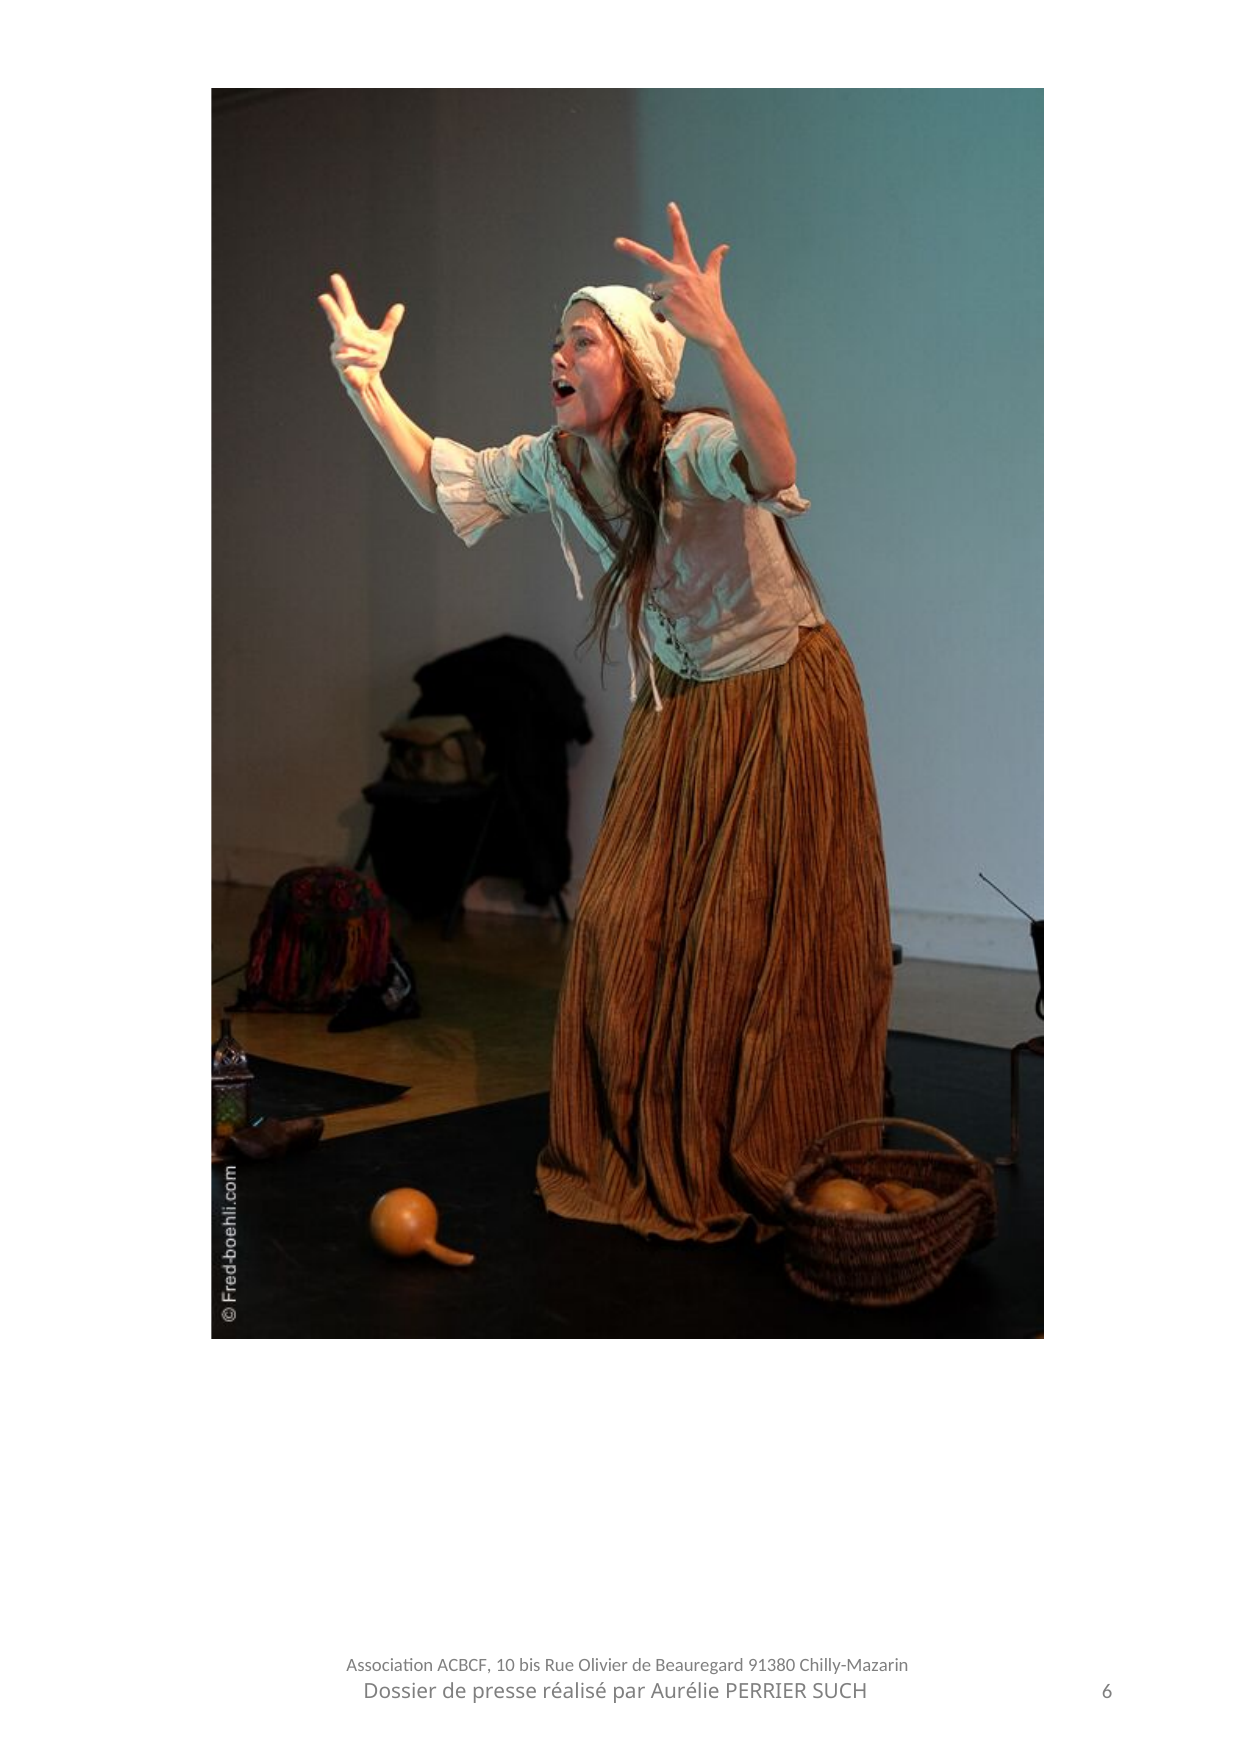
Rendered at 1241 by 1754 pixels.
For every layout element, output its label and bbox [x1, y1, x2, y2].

picture [211, 88, 1044, 1339]
